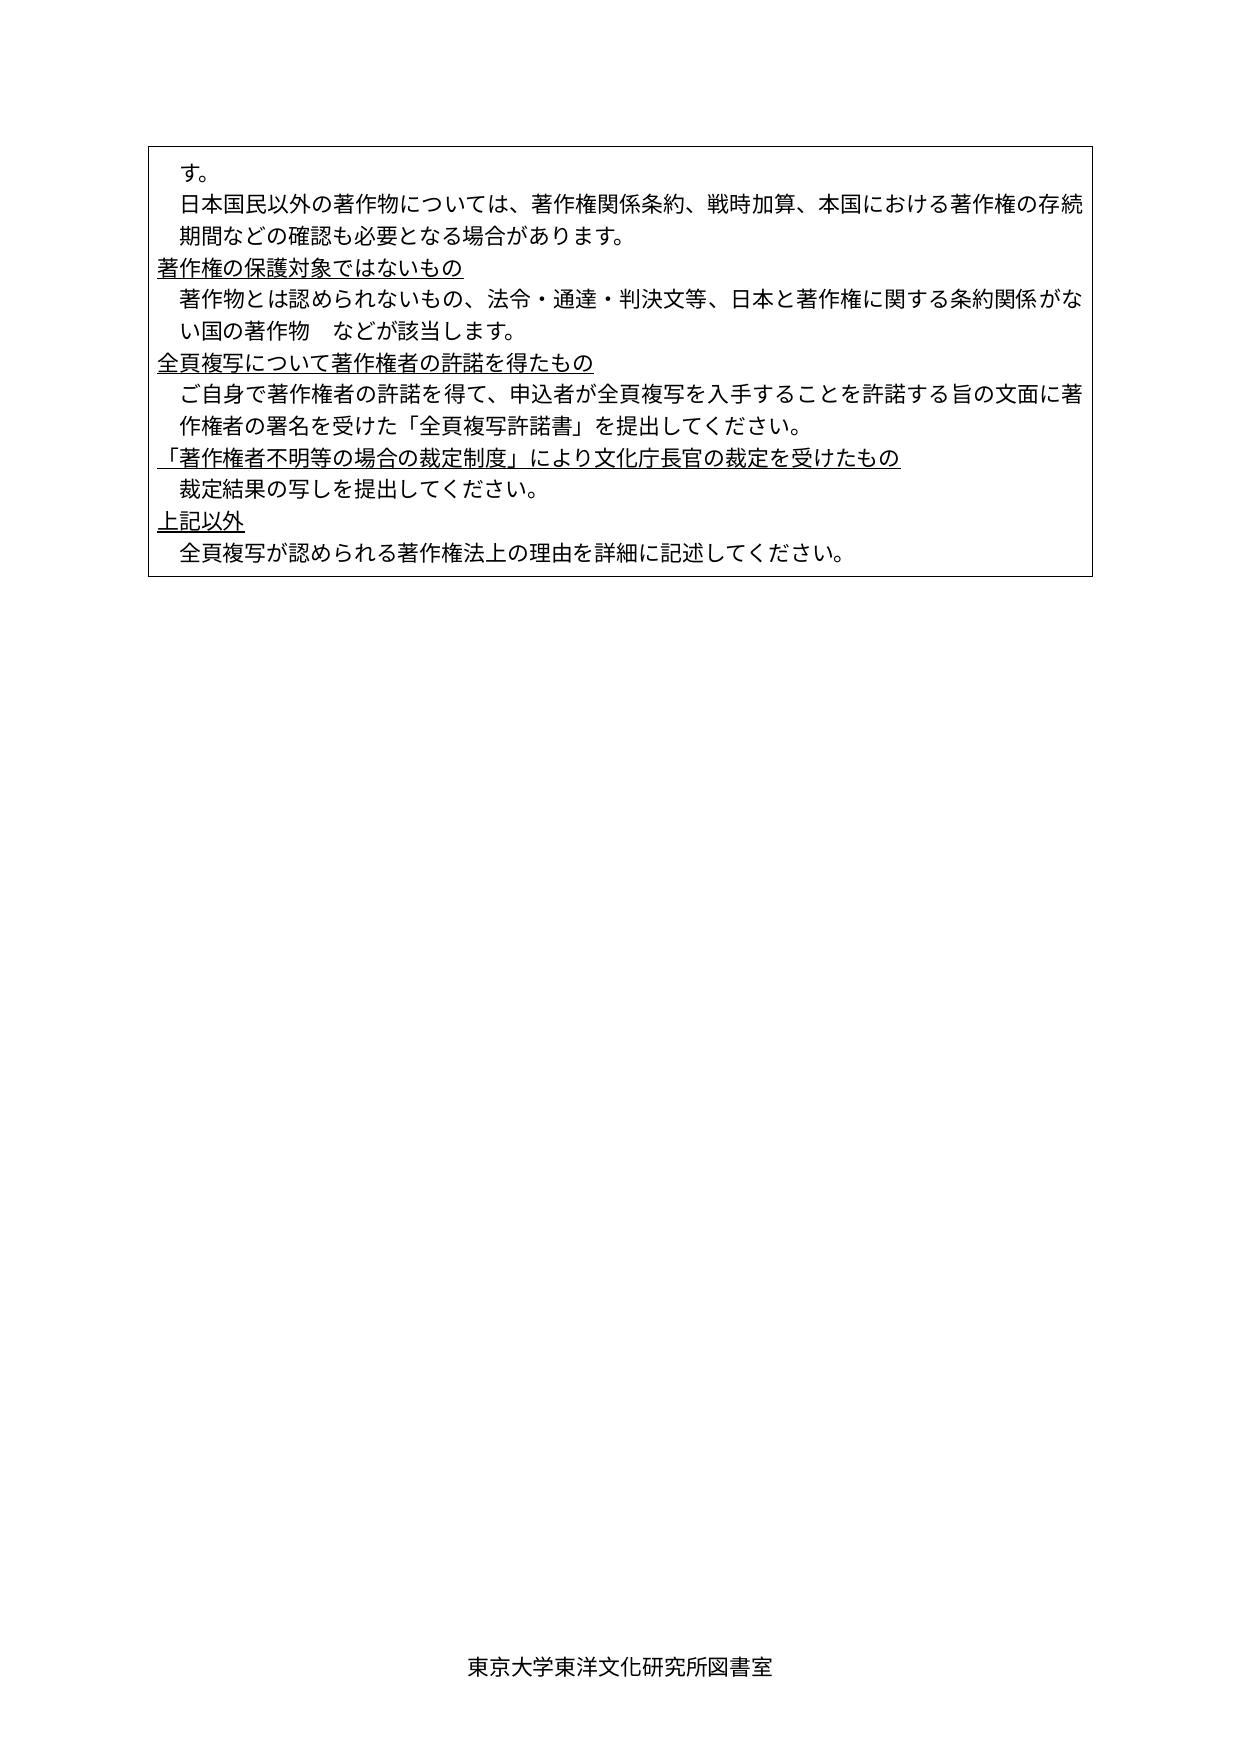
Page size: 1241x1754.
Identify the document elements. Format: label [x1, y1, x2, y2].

table_header [149, 147, 1092, 576]
